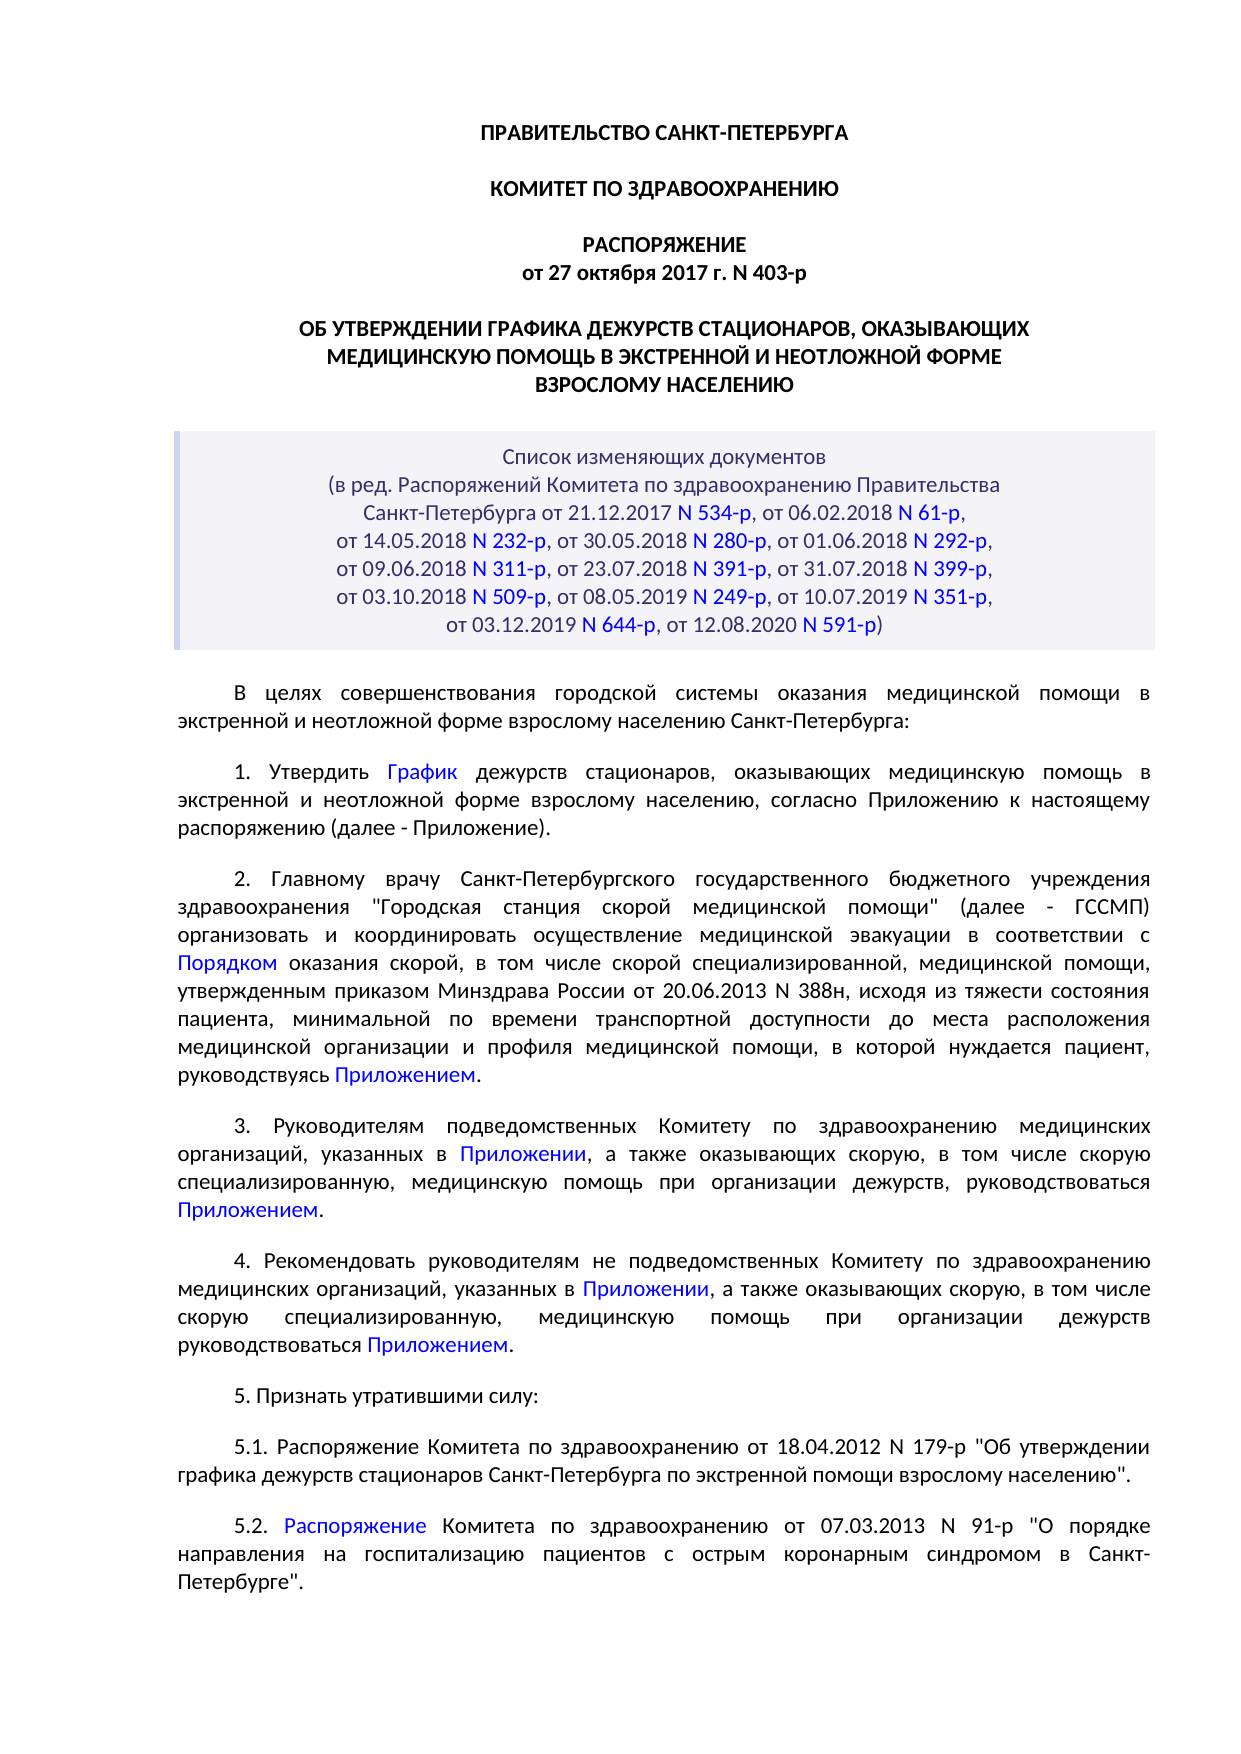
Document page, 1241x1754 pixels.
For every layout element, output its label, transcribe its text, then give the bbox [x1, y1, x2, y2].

title ПРАВИТЕЛЬСТВО САНКТ-ПЕТЕРБУРГА [177, 118, 1152, 146]
text 1. Утвердить График дежурств стационаров, оказывающих медицинскую помощь в экстренной и неотложной форме взрослому населению, согласно Приложению к настоящему распоряжению (далее - Приложение). [177, 757, 1152, 841]
title МЕДИЦИНСКУЮ ПОМОЩЬ В ЭКСТРЕННОЙ И НЕОТЛОЖНОЙ ФОРМЕ [177, 342, 1152, 370]
text 5. Признать утратившими силу: [177, 1381, 1152, 1409]
title от 27 октября 2017 г. N 403-р [177, 258, 1152, 286]
text 2. Главному врачу Санкт-Петербургского государственного бюджетного учреждения здравоохранения "Городская станция скорой медицинской помощи" (далее - ГССМП) организовать и координировать осуществление медицинской эвакуации в соответствии с Порядком оказания скорой, в том числе скорой специализированной, медицинской помощи, утвержденным приказом Минздрава России от 20.06.2013 N 388н, исходя из тяжести состояния пациента, минимальной по времени транспортной доступности до места расположения медицинской организации и профиля медицинской помощи, в которой нуждается пациент, руководствуясь Приложением. [177, 864, 1152, 1088]
title КОМИТЕТ ПО ЗДРАВООХРАНЕНИЮ [177, 174, 1152, 202]
text 3. Руководителям подведомственных Комитету по здравоохранению медицинских организаций, указанных в Приложении, а также оказывающих скорую, в том числе скорую специализированную, медицинскую помощь при организации дежурств, руководствоваться Приложением. [177, 1111, 1152, 1223]
title РАСПОРЯЖЕНИЕ [177, 230, 1152, 258]
text 5.2. Распоряжение Комитета по здравоохранению от 07.03.2013 N 91-р "О порядке направления на госпитализацию пациентов с острым коронарным синдромом в Санкт-Петербурге". [177, 1511, 1152, 1595]
text В целях совершенствования городской системы оказания медицинской помощи в экстренной и неотложной форме взрослому населению Санкт-Петербурга: [177, 678, 1152, 734]
title ОБ УТВЕРЖДЕНИИ ГРАФИКА ДЕЖУРСТВ СТАЦИОНАРОВ, ОКАЗЫВАЮЩИХ [177, 314, 1152, 342]
text 5.1. Распоряжение Комитета по здравоохранению от 18.04.2012 N 179-р "Об утверждении графика дежурств стационаров Санкт-Петербурга по экстренной помощи взрослому населению". [177, 1432, 1152, 1488]
text 4. Рекомендовать руководителям не подведомственных Комитету по здравоохранению медицинских организаций, указанных в Приложении, а также оказывающих скорую, в том числе скорую специализированную, медицинскую помощь при организации дежурств руководствоваться Приложением. [177, 1246, 1152, 1358]
title ВЗРОСЛОМУ НАСЕЛЕНИЮ [177, 370, 1152, 398]
table_header Список изменяющих документов (в ред. Распоряжений Комитета по здравоохранению Правительства Санкт-Петербурга от 21.12.2017 N 534-р, от 06.02.2018 N 61-р, от 14.05.2018 N 232-р, от 30.05.2018 N 280-р, от 01.06.2018 N 292-р, от 09.06.2018 N 311-р, от 23.07.2018 N 391-р, от 31.07.2018 N 399-р, от 03.10.2018 N 509-р, от 08.05.2019 N 249-р, от 10.07.2019 N 351-р, от 03.12.2019 N 644-р, от 12.08.2020 N 591-р) [180, 431, 1149, 650]
